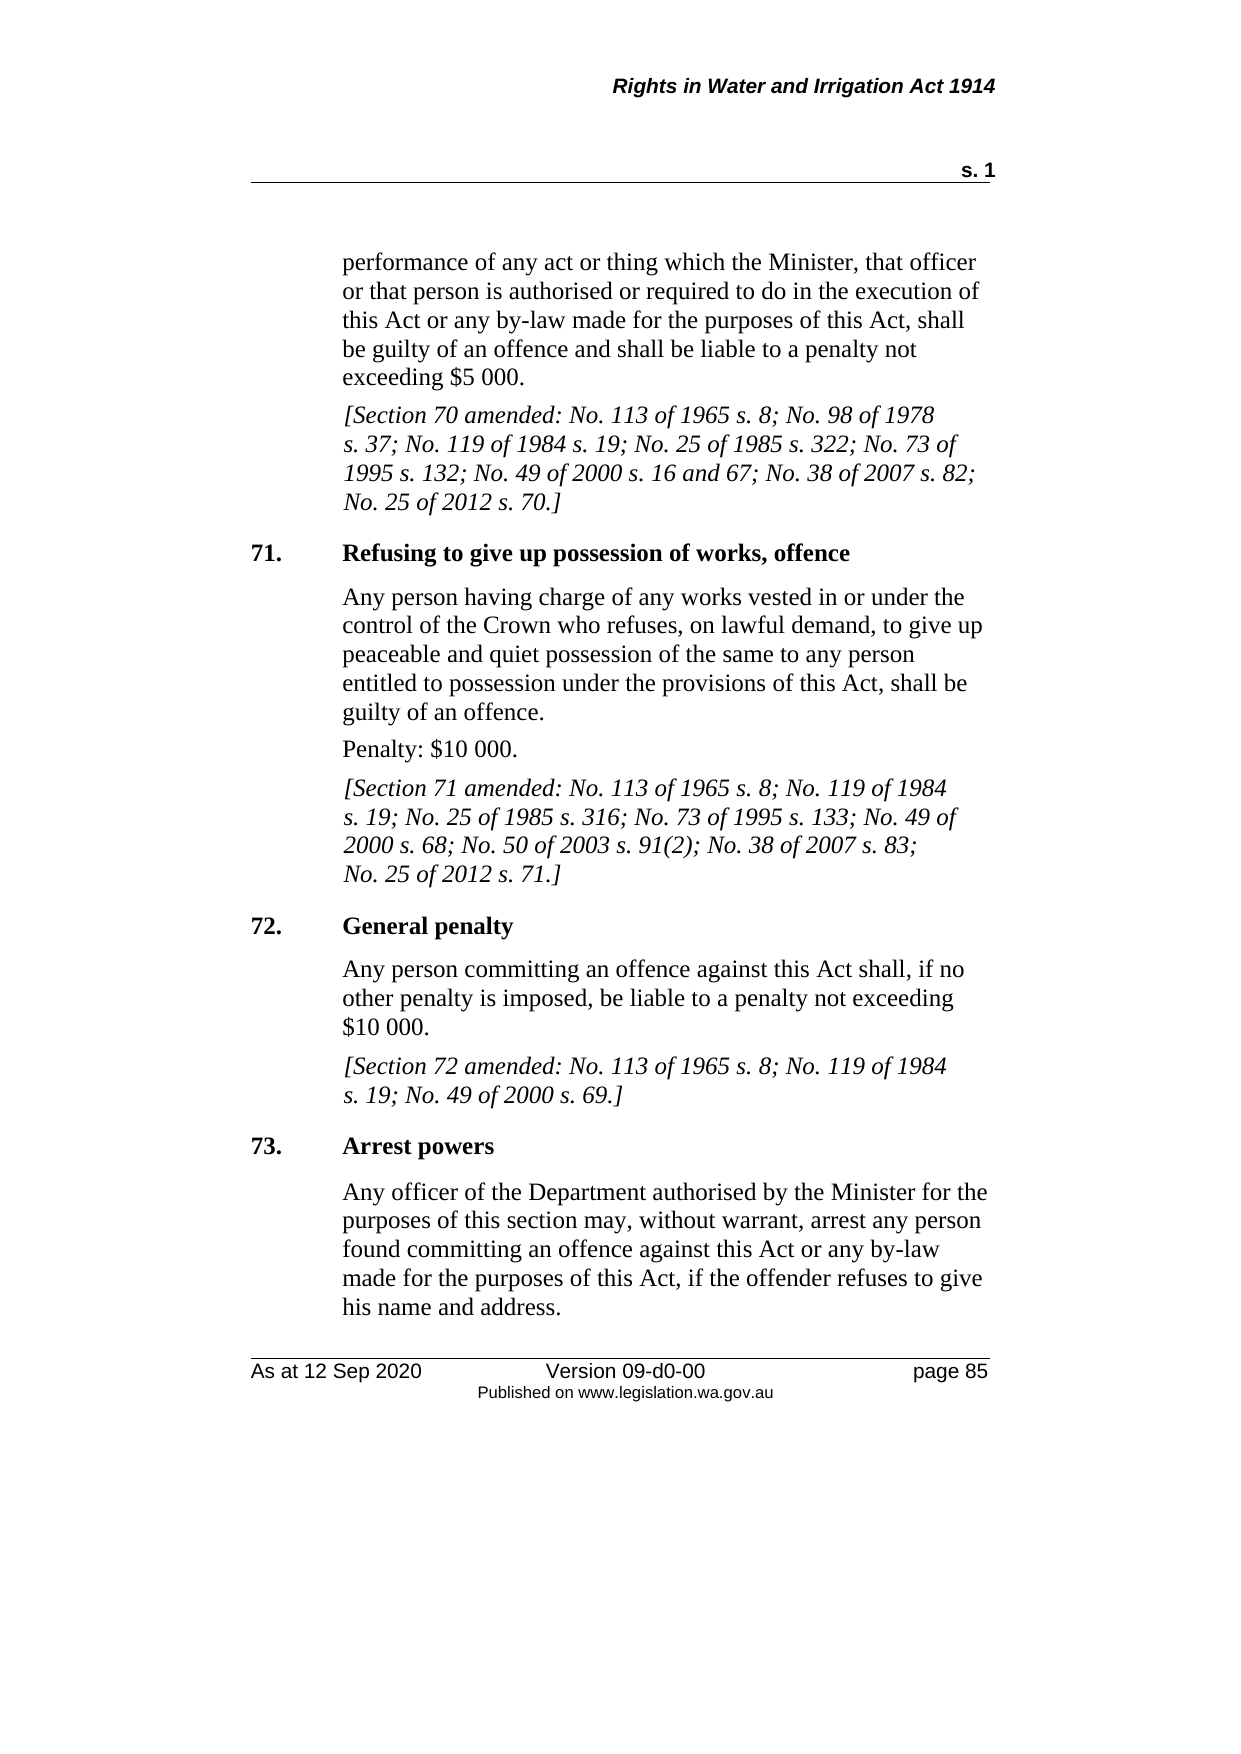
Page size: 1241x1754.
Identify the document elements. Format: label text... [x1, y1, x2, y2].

subtitle 72. General penalty [251, 911, 990, 940]
text Any person committing an offence against this Act shall, if no other penalty is imposed, be liable to a penalty not exceeding $10 000. [251, 954, 990, 1041]
text [Section 72 amended: No. 113 of 1965 s. 8; No. 119 of 1984 s. 19; No. 49 of 2000 s. 69.] [251, 1051, 990, 1108]
text [Section 70 amended: No. 113 of 1965 s. 8; No. 98 of 1978 s. 37; No. 119 of 1984 s. 19; No. 25 of 1985 s. 322; No. 73 of 1995 s. 132; No. 49 of 2000 s. 16 and 67; No. 38 of 2007 s. 82; No. 25 of 2012 s. 70.] [251, 401, 990, 516]
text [251, 247, 990, 391]
text Any officer of the Department authorised by the Minister for the purposes of this section may, without warrant, arrest any person found committing an offence against this Act or any by-law made for the purposes of this Act, if the offender refuses to give his name and address. [251, 1177, 990, 1321]
text Penalty: $10 000. [251, 734, 990, 763]
subtitle 73. Arrest powers [251, 1131, 990, 1160]
subtitle 71. Refusing to give up possession of works, offence [251, 538, 990, 567]
text Any person having charge of any works vested in or under the control of the Crown who refuses, on lawful demand, to give up peaceable and quiet possession of the same to any person entitled to possession under the provisions of this Act, shall be guilty of an offence. [251, 582, 990, 726]
text [Section 71 amended: No. 113 of 1965 s. 8; No. 119 of 1984 s. 19; No. 25 of 1985 s. 316; No. 73 of 1995 s. 133; No. 49 of 2000 s. 68; No. 50 of 2003 s. 91(2); No. 38 of 2007 s. 83; No. 25 of 2012 s. 71.] [251, 773, 990, 888]
